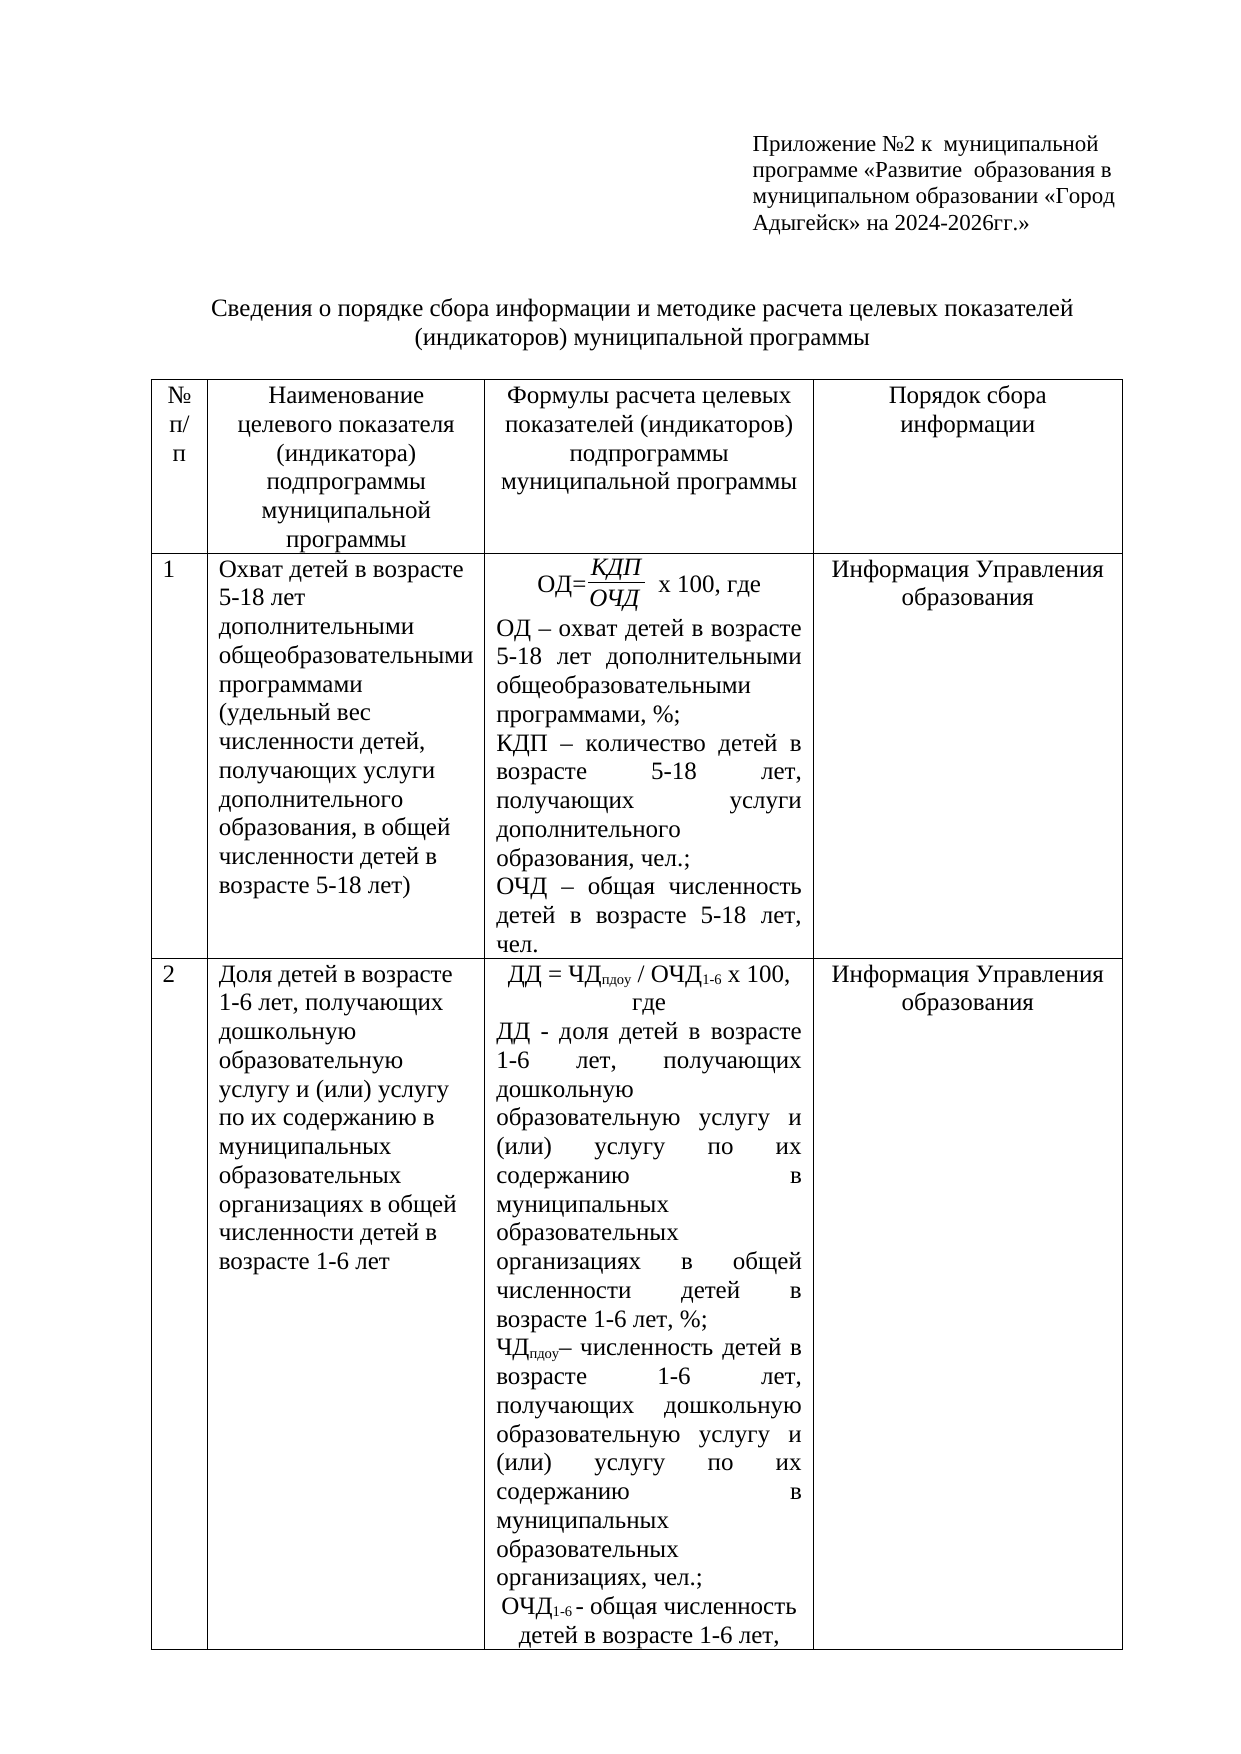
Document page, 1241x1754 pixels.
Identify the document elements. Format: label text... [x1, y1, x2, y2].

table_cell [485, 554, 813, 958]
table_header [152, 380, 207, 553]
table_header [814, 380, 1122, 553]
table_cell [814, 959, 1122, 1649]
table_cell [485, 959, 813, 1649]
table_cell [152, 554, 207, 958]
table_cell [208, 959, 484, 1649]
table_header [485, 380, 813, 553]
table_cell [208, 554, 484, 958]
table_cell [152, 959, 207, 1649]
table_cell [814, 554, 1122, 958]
text Приложение №2 к муниципальной программе «Развитие образования в муниципальном образовании «Город Адыгейск» на 2024-2026гг.» [752, 130, 1122, 235]
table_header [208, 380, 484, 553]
text Сведения о порядке сбора информации и методике расчета целевых показателей (индикаторов) муниципальной программы [162, 293, 1122, 350]
